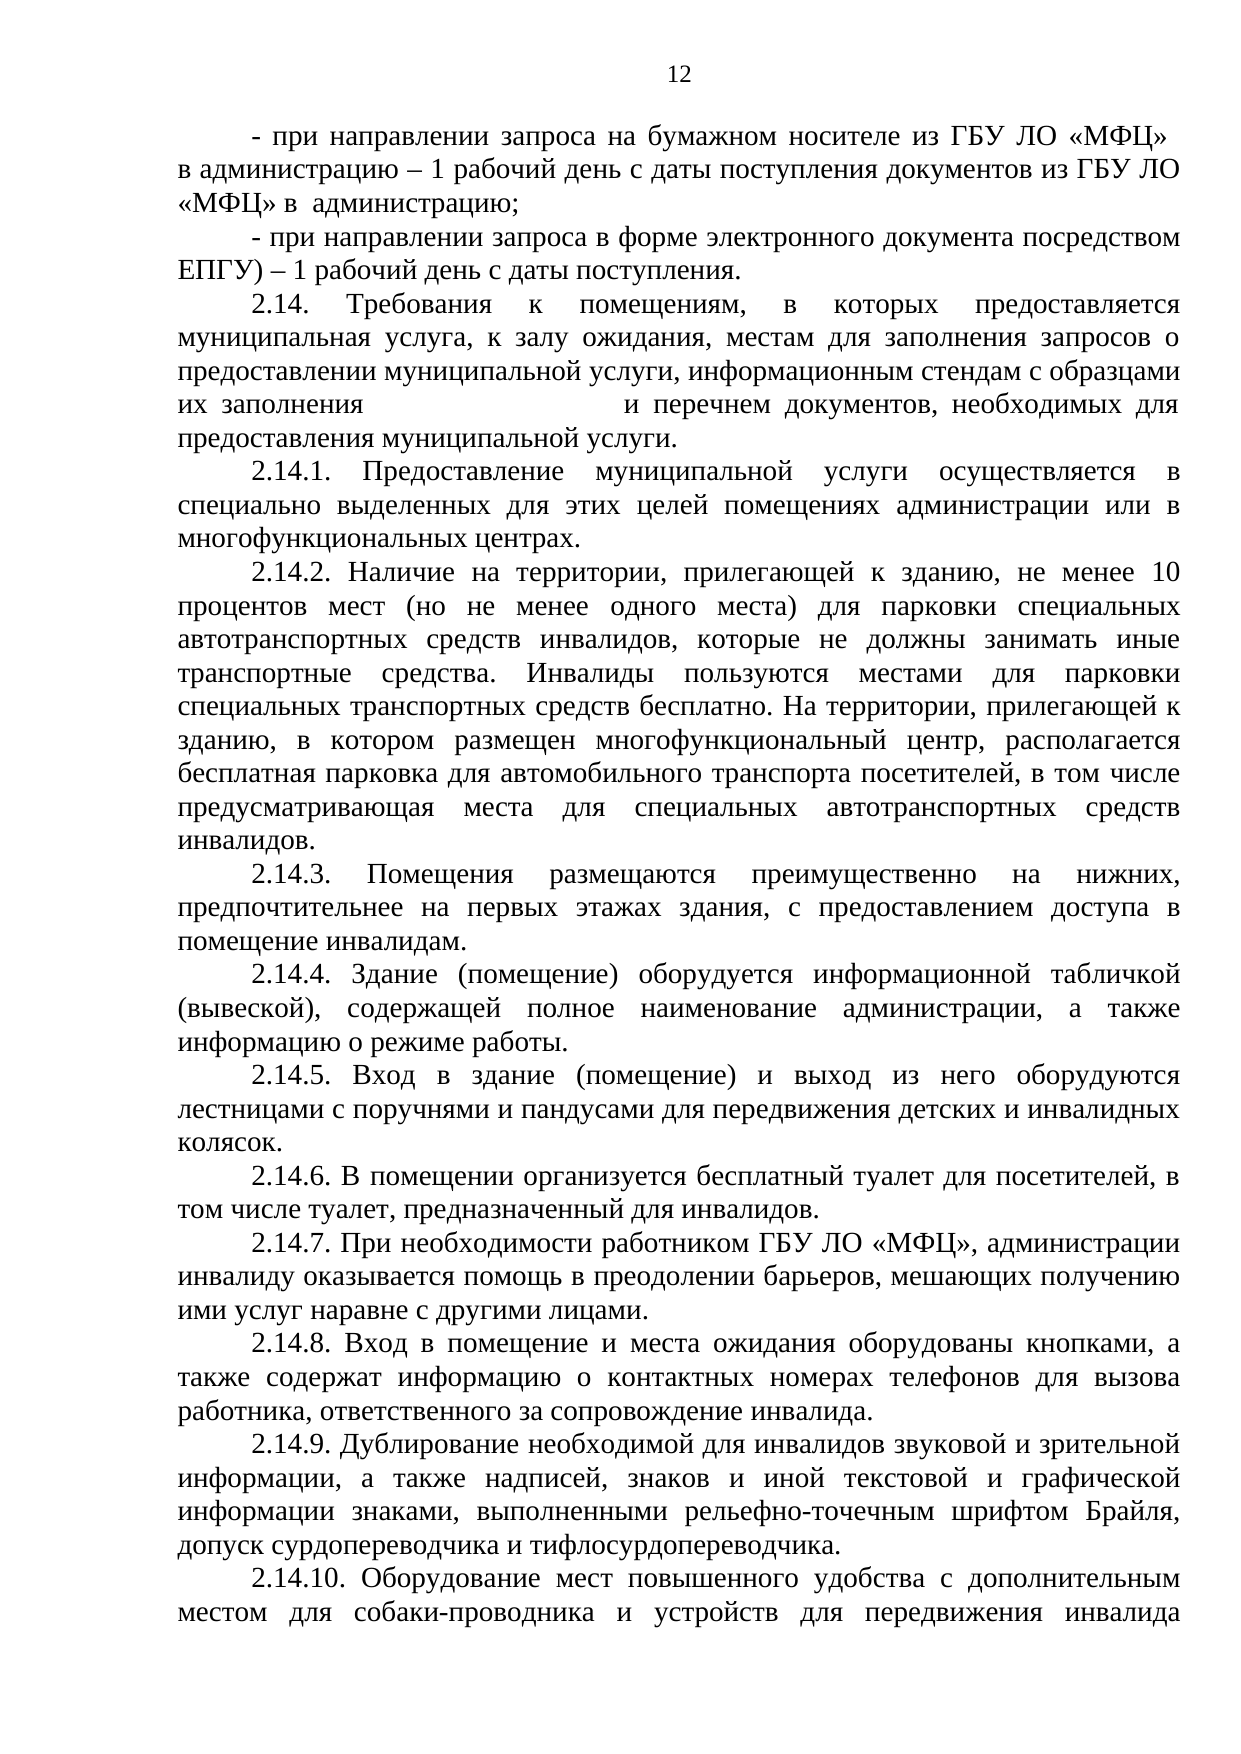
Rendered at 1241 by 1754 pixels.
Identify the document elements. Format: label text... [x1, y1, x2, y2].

text 2.14.3. Помещения размещаются преимущественно на нижних, предпочтительнее на первых этажах здания, с предоставлением доступа в помещение инвалидам. [177, 856, 1181, 957]
title - при направлении запроса на бумажном носителе из ГБУ ЛО «МФЦ» в администрацию – 1 рабочий день с даты поступления документов из ГБУ ЛО «МФЦ» в администрацию; [177, 118, 1181, 219]
title 2.14. Требования к помещениям, в которых предоставляется муниципальная услуга, к залу ожидания, местам для заполнения запросов о предоставлении муниципальной услуги, информационным стендам с образцами их заполнения и перечнем документов, необходимых для предоставления муниципальной услуги. [177, 286, 1181, 453]
text 2.14.9. Дублирование необходимой для инвалидов звуковой и зрительной информации, а также надписей, знаков и иной текстовой и графической информации знаками, выполненными рельефно-точечным шрифтом Брайля, допуск сурдопереводчика и тифлосурдопереводчика. [177, 1426, 1181, 1560]
text 2.14.8. Вход в помещение и места ожидания оборудованы кнопками, а также содержат информацию о контактных номерах телефонов для вызова работника, ответственного за сопровождение инвалида. [177, 1326, 1181, 1426]
text 2.14.4. Здание (помещение) оборудуется информационной табличкой (вывеской), содержащей полное наименование администрации, а также информацию о режиме работы. [177, 957, 1181, 1057]
text 2.14.5. Вход в здание (помещение) и выход из него оборудуются лестницами с поручнями и пандусами для передвижения детских и инвалидных колясок. [177, 1057, 1181, 1158]
title - при направлении запроса в форме электронного документа посредством ЕПГУ) – 1 рабочий день с даты поступления. [177, 219, 1181, 286]
text 2.14.6. В помещении организуется бесплатный туалет для посетителей, в том числе туалет, предназначенный для инвалидов. [177, 1158, 1181, 1225]
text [177, 1560, 1181, 1627]
text 2.14.1. Предоставление муниципальной услуги осуществляется в специально выделенных для этих целей помещениях администрации или в многофункциональных центрах. [177, 453, 1181, 554]
text 2.14.2. Наличие на территории, прилегающей к зданию, не менее 10 процентов мест (но не менее одного места) для парковки специальных автотранспортных средств инвалидов, которые не должны занимать иные транспортные средства. Инвалиды пользуются местами для парковки специальных транспортных средств бесплатно. На территории, прилегающей к зданию, в котором размещен многофункциональный центр, располагается бесплатная парковка для автомобильного транспорта посетителей, в том числе предусматривающая места для специальных автотранспортных средств инвалидов. [177, 554, 1181, 856]
text 2.14.7. При необходимости работником ГБУ ЛО «МФЦ», администрации инвалиду оказывается помощь в преодолении барьеров, мешающих получению ими услуг наравне с другими лицами. [177, 1225, 1181, 1326]
